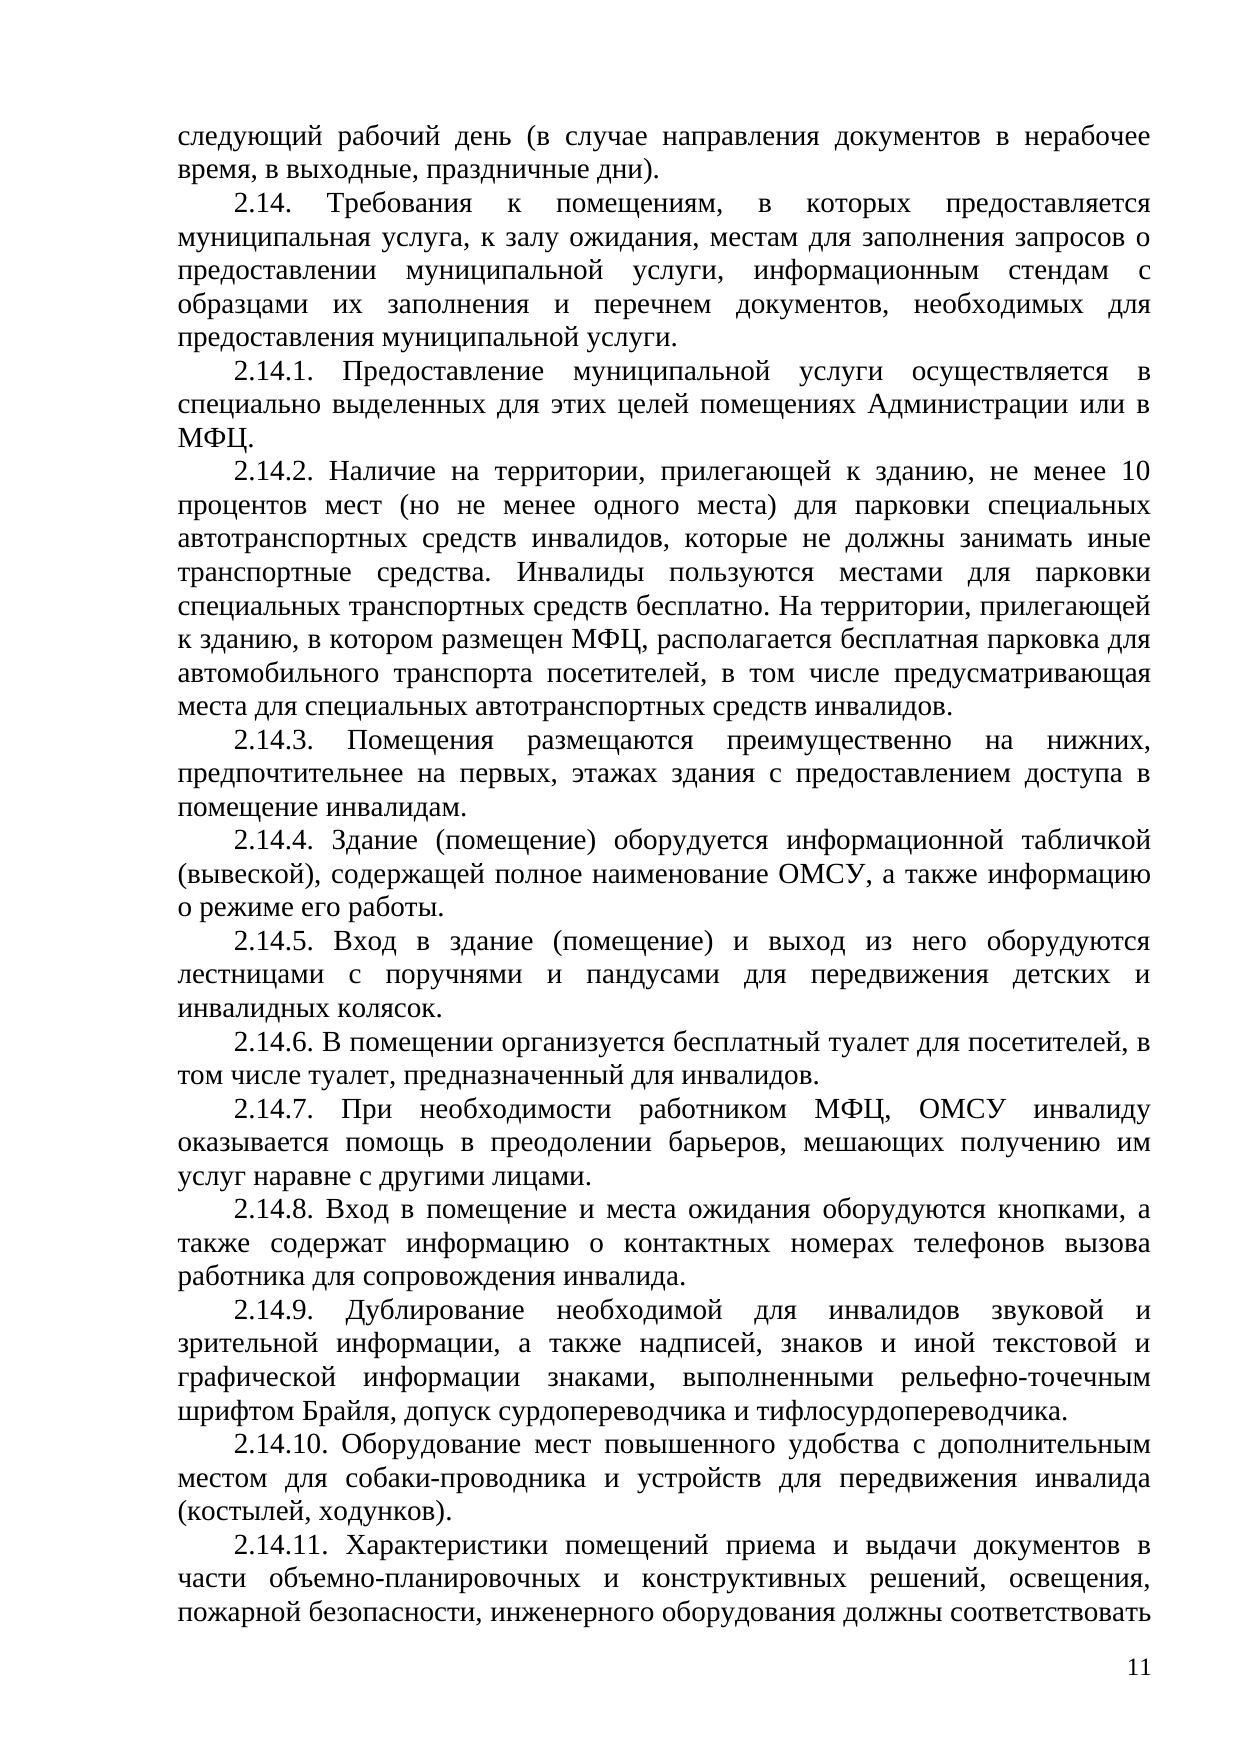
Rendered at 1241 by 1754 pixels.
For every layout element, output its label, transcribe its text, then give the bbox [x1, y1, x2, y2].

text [177, 118, 1152, 185]
text 2.14.3. Помещения размещаются преимущественно на нижних, предпочтительнее на первых, этажах здания с предоставлением доступа в помещение инвалидам. [177, 722, 1152, 822]
text 2.14. Требования к помещениям, в которых предоставляется муниципальная услуга, к залу ожидания, местам для заполнения запросов о предоставлении муниципальной услуги, информационным стендам с образцами их заполнения и перечнем документов, необходимых для предоставления муниципальной услуги. [177, 185, 1152, 353]
text 2.14.1. Предоставление муниципальной услуги осуществляется в специально выделенных для этих целей помещениях Администрации или в МФЦ. [177, 353, 1152, 453]
text 2.14.5. Вход в здание (помещение) и выход из него оборудуются лестницами с поручнями и пандусами для передвижения детских и инвалидных колясок. [177, 923, 1152, 1024]
text 2.14.7. При необходимости работником МФЦ, ОМСУ инвалиду оказывается помощь в преодолении барьеров, мешающих получению им услуг наравне с другими лицами. [177, 1091, 1152, 1191]
text 2.14.4. Здание (помещение) оборудуется информационной табличкой (вывеской), содержащей полное наименование ОМСУ, а также информацию о режиме его работы. [177, 822, 1152, 923]
text 2.14.6. В помещении организуется бесплатный туалет для посетителей, в том числе туалет, предназначенный для инвалидов. [177, 1024, 1152, 1091]
text 2.14.2. Наличие на территории, прилегающей к зданию, не менее 10 процентов мест (но не менее одного места) для парковки специальных автотранспортных средств инвалидов, которые не должны занимать иные транспортные средства. Инвалиды пользуются местами для парковки специальных транспортных средств бесплатно. На территории, прилегающей к зданию, в котором размещен МФЦ, располагается бесплатная парковка для автомобильного транспорта посетителей, в том числе предусматривающая места для специальных автотранспортных средств инвалидов. [177, 453, 1152, 722]
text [177, 1527, 1152, 1627]
text 2.14.10. Оборудование мест повышенного удобства с дополнительным местом для собаки-проводника и устройств для передвижения инвалида (костылей, ходунков). [177, 1426, 1152, 1527]
text 2.14.8. Вход в помещение и места ожидания оборудуются кнопками, а также содержат информацию о контактных номерах телефонов вызова работника для сопровождения инвалида. [177, 1191, 1152, 1292]
text 2.14.9. Дублирование необходимой для инвалидов звуковой и зрительной информации, а также надписей, знаков и иной текстовой и графической информации знаками, выполненными рельефно-точечным шрифтом Брайля, допуск сурдопереводчика и тифлосурдопереводчика. [177, 1292, 1152, 1426]
